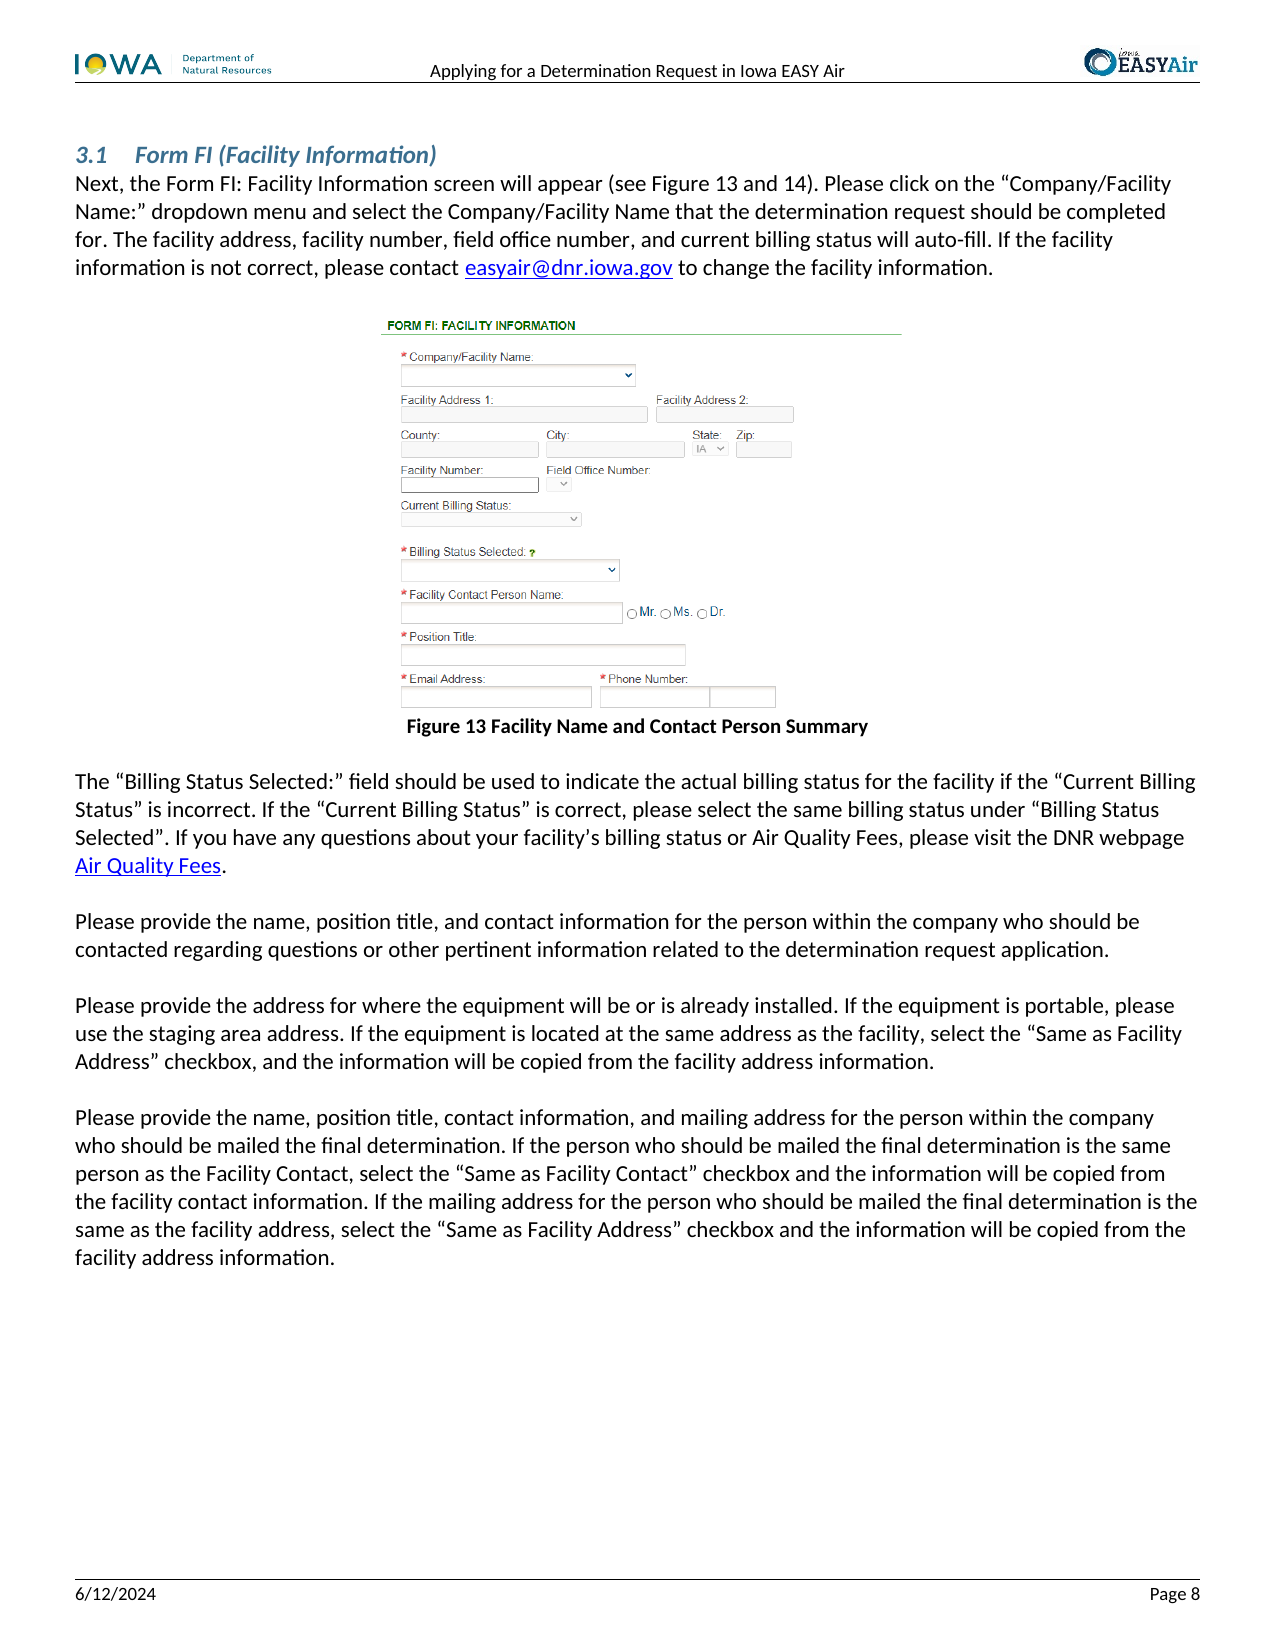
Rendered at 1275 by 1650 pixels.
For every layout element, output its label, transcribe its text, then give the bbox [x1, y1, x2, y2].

text Please provide the name, position title, and contact information for the person within the company who should be contacted regarding questions or other pertinent information related to the determination request application. [75, 907, 1200, 963]
text Figure 13 Facility Name and Contact Person Summary [75, 713, 1200, 739]
subtitle Form FI (Facility Information) [75, 139, 1200, 169]
picture [75, 53, 272, 77]
picture [1080, 45, 1200, 77]
text The “Billing Status Selected:” field should be used to indicate the actual billing status for the facility if the “Current Billing Status” is incorrect. If the “Current Billing Status” is correct, please select the same billing status under “Billing Status Selected”. If you have any questions about your facility’s billing status or Air Quality Fees, please visit the DNR webpage Air Quality Fees. [75, 767, 1200, 879]
text Please provide the address for where the equipment will be or is already installed. If the equipment is portable, please use the staging area address. If the equipment is located at the same address as the facility, select the “Same as Facility Address” checkbox, and the information will be copied from the facility address information. [75, 991, 1200, 1075]
text Next, the Form FI: Facility Information screen will appear (see Figure 13 and 14). Please click on the “Company/Facility Name:” dropdown menu and select the Company/Facility Name that the determination request should be completed for. The facility address, facility number, field office number, and current billing status will auto-fill. If the facility information is not correct, please contact easyair@dnr.iowa.gov to change the facility information. [75, 169, 1200, 281]
text Please provide the name, position title, contact information, and mailing address for the person within the company who should be mailed the final determination. If the person who should be mailed the final determination is the same person as the Facility Contact, select the “Same as Facility Contact” checkbox and the information will be copied from the facility contact information. If the mailing address for the person who should be mailed the final determination is the same as the facility address, select the “Same as Facility Address” checkbox and the information will be copied from the facility address information. [75, 1103, 1200, 1271]
picture [373, 309, 902, 714]
